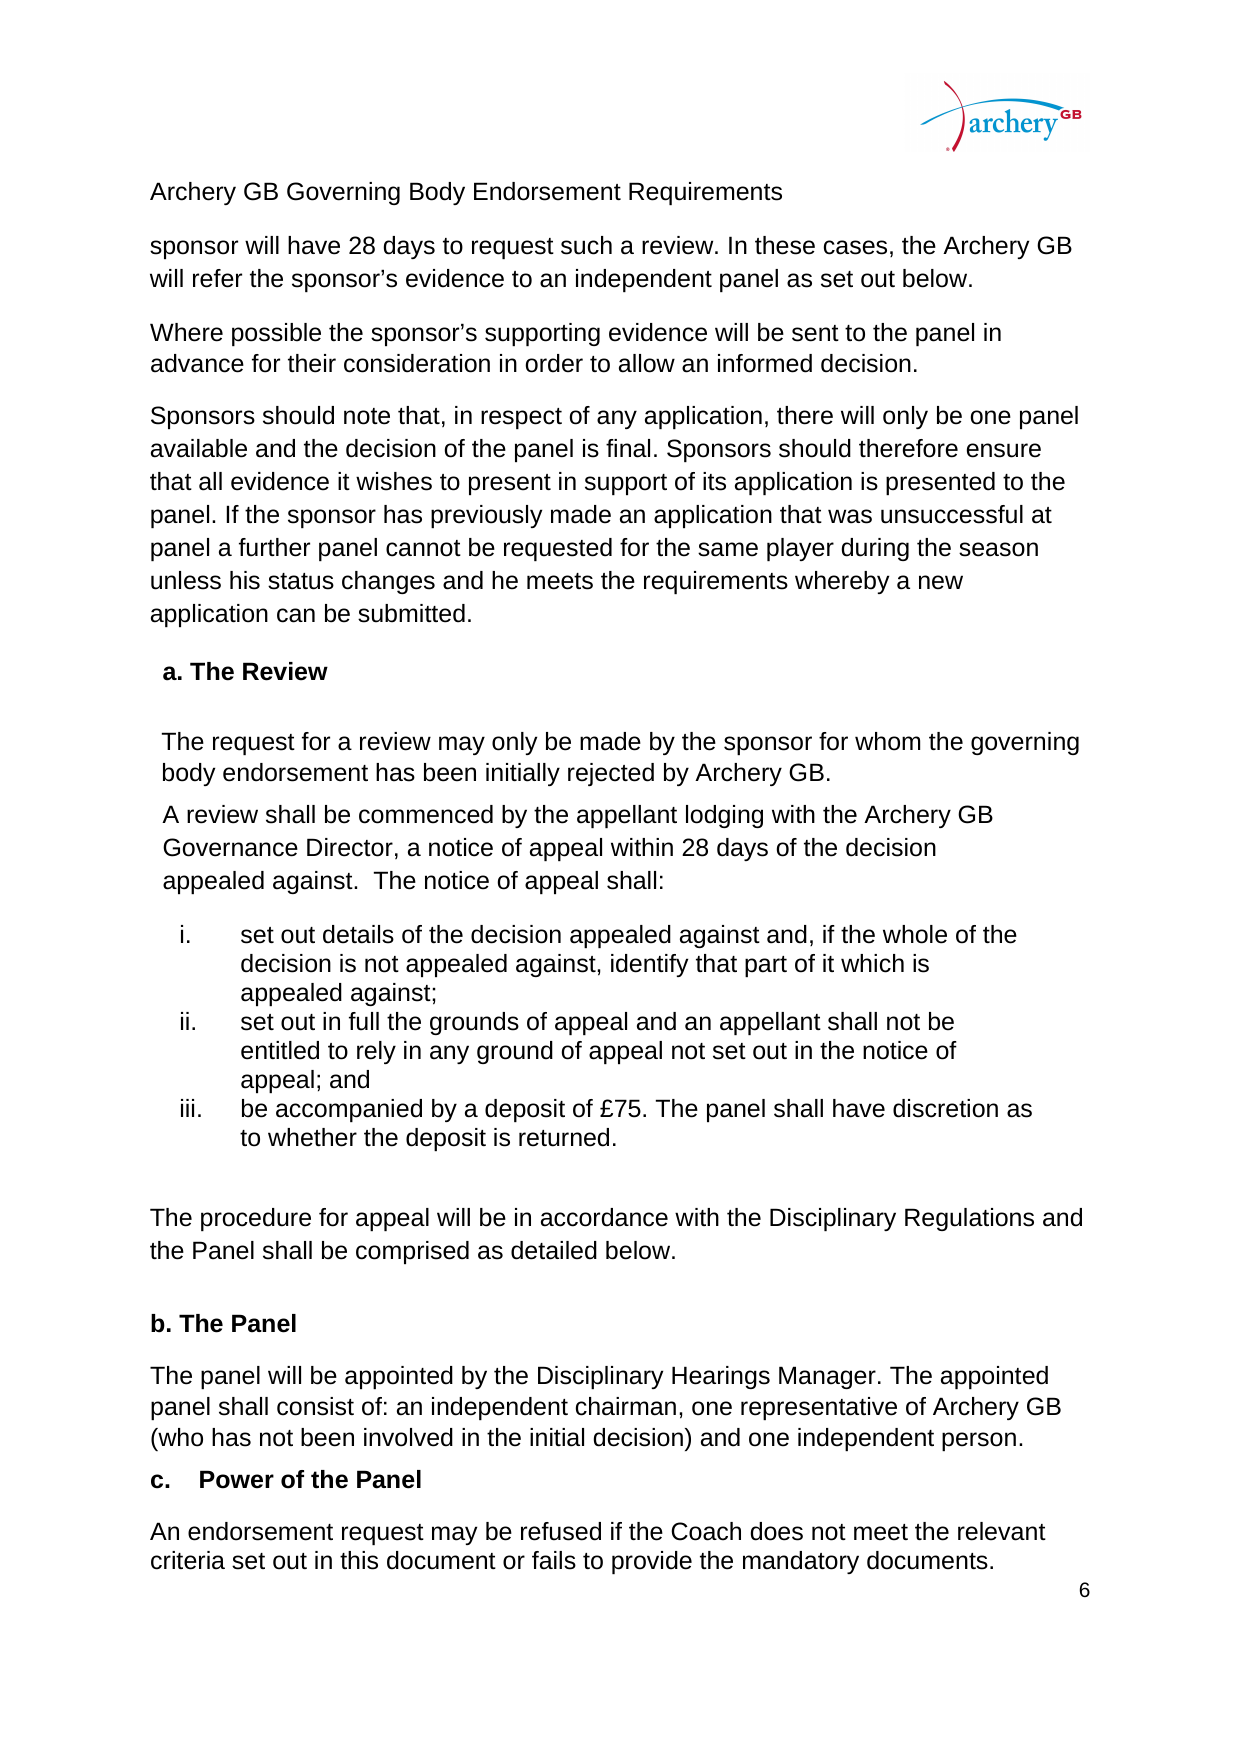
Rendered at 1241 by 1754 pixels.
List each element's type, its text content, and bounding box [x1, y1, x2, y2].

text A review shall be commenced by the appellant lodging with the Archery GB Governance Director, a notice of appeal within 28 days of the decision appealed against. The notice of appeal shall: [162, 800, 1034, 895]
list set out details of the decision appealed against and, if the whole of the decision is not appealed against, identify that part of it which is appealed against; [179, 920, 1036, 1006]
text The request for a review may only be made by the sponsor for whom the governing body endorsement has been initially rejected by Archery GB. [161, 696, 1090, 787]
text Sponsors should note that, in respect of any application, there will only be one panel available and the decision of the panel is final. Sponsors should therefore ensure that all evidence it wishes to present in support of its application is presented to the panel. If the sponsor has previously made an application that was unsuccessful at panel a further panel cannot be requested for the same player during the season unless his status changes and he meets the requirements whereby a new application can be submitted. [149, 401, 1089, 627]
list set out in full the grounds of appeal and an appellant shall not be entitled to rely in any ground of appeal not set out in the notice of appeal; and [179, 1007, 1036, 1093]
text b. The Panel [150, 1309, 1090, 1338]
text c. Power of the Panel [150, 1465, 1090, 1493]
text Where possible the sponsor’s supporting evidence will be sent to the panel in advance for their consideration in order to allow an informed decision. [150, 318, 1090, 377]
text The panel will be appointed by the Disciplinary Hearings Manager. The appointed panel shall consist of: an independent chairman, one representative of Archery GB (who has not been involved in the initial decision) and one independent person. [150, 1361, 1090, 1452]
subtitle a. The Review [162, 657, 1089, 686]
text The procedure for appeal will be in accordance with the Disciplinary Regulations and the Panel shall be comprised as detailed below. [149, 1203, 1089, 1298]
picture [904, 73, 1091, 152]
list be accompanied by a deposit of £75. The panel shall have discretion as to whether the deposit is returned. [179, 1093, 1036, 1151]
